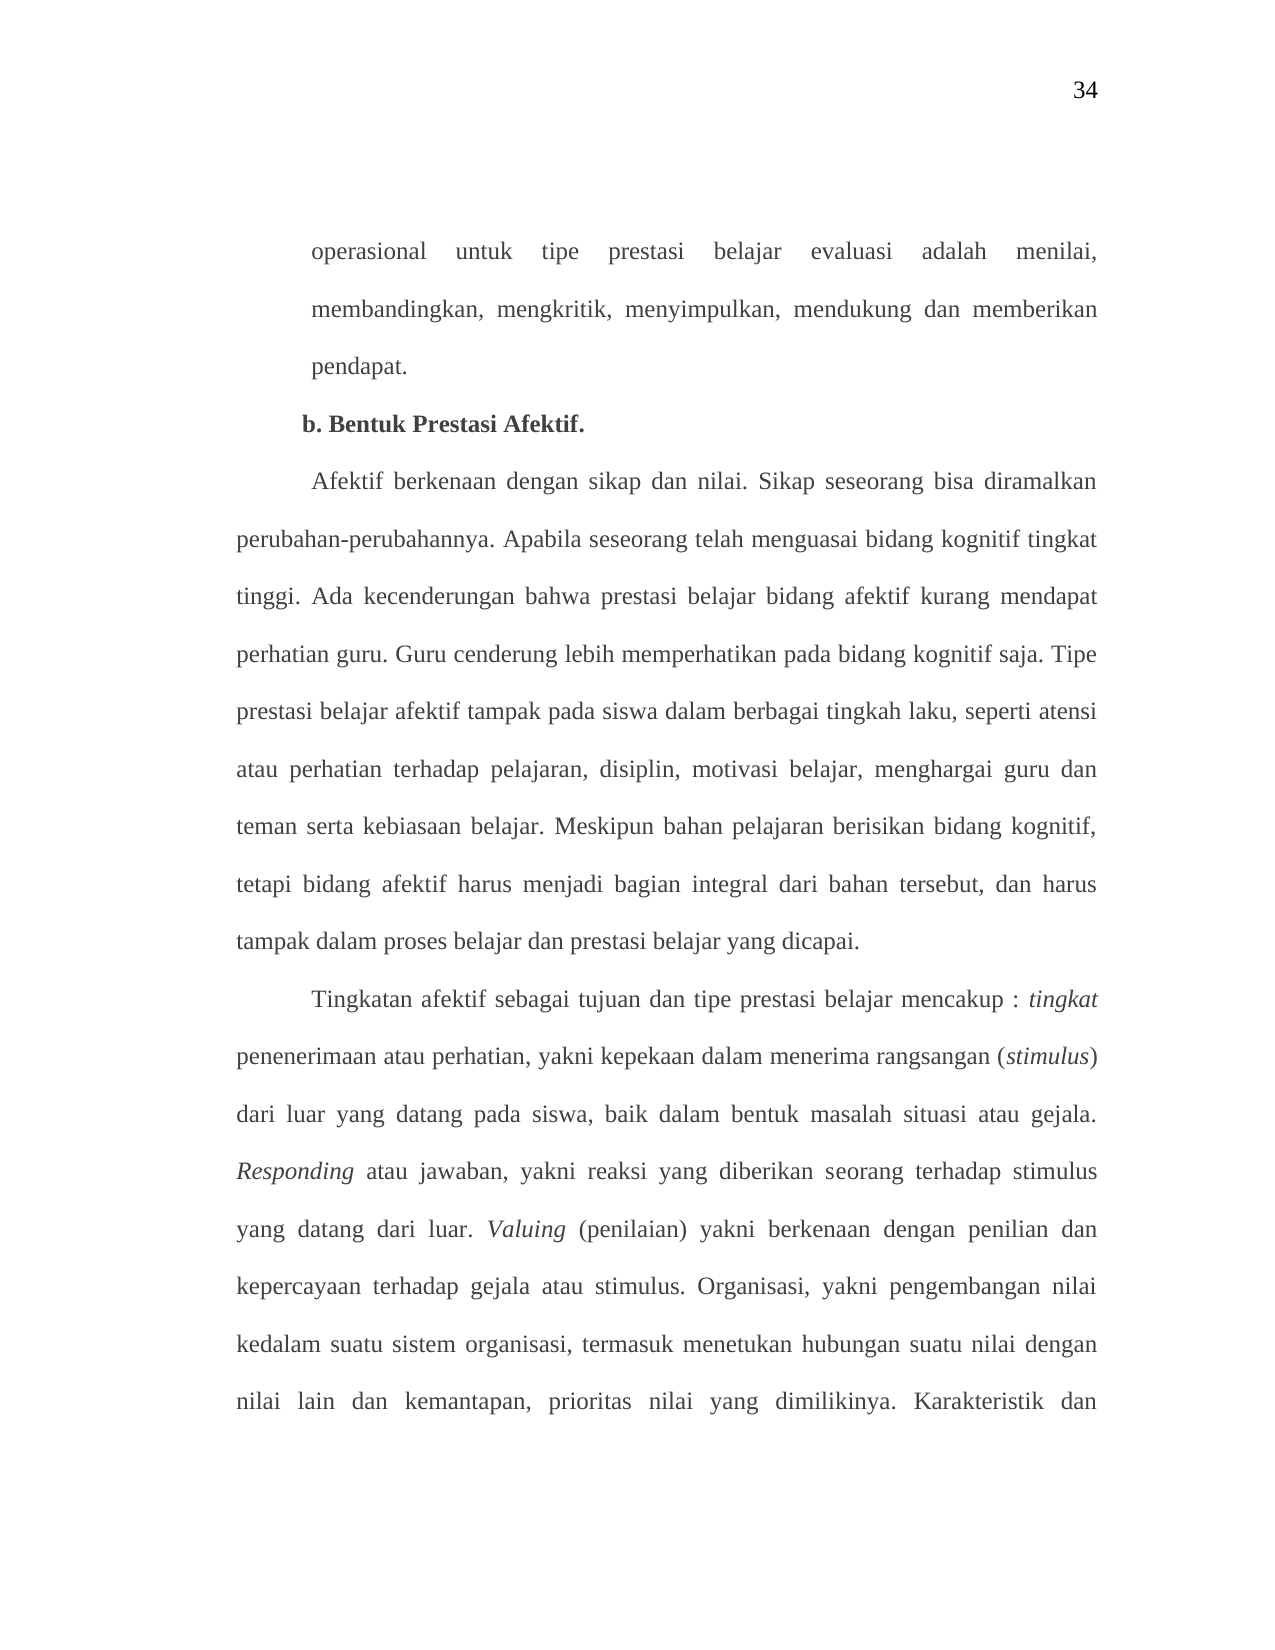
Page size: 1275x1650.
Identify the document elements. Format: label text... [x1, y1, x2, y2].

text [236, 984, 1098, 1415]
text b. Bentuk Prestasi Afektif. [302, 409, 1098, 437]
text Afektif berkenaan dengan sikap dan nilai. Sikap seseorang bisa diramalkan perubahan-perubahannya. Apabila seseorang telah menguasai bidang kognitif tingkat tinggi. Ada kecenderungan bahwa prestasi belajar bidang afektif kurang mendapat perhatian guru. Guru cenderung lebih memperhatikan pada bidang kognitif saja. Tipe prestasi belajar afektif tampak pada siswa dalam berbagai tingkah laku, seperti atensi atau perhatian terhadap pelajaran, disiplin, motivasi belajar, menghargai guru dan teman serta kebiasaan belajar. Meskipun bahan pelajaran berisikan bidang kognitif, tetapi bidang afektif harus menjadi bagian integral dari bahan tersebut, dan harus tampak dalam proses belajar dan prestasi belajar yang dicapai. [236, 466, 1098, 955]
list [274, 236, 1098, 380]
